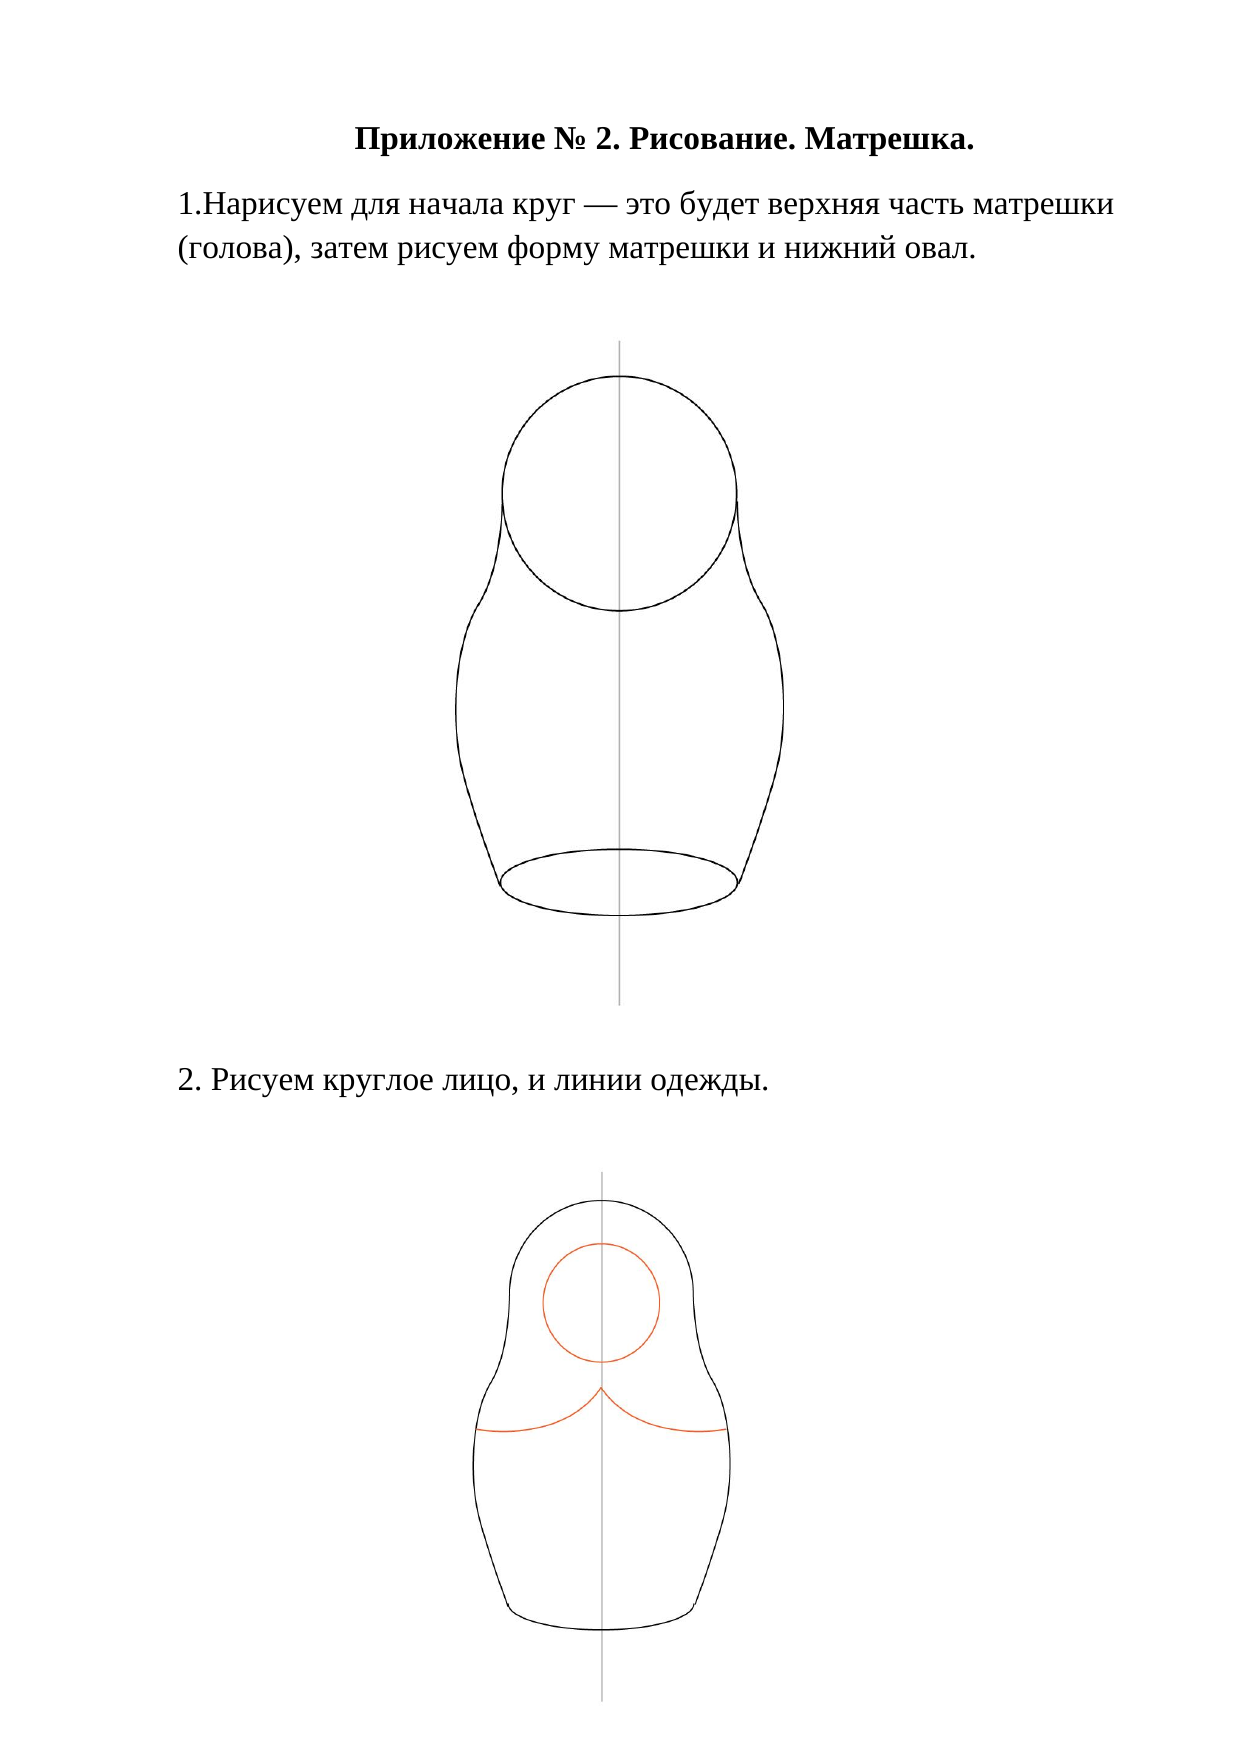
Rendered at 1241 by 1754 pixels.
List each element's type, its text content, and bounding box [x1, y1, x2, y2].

text 1.Нарисуем для начала круг — это будет верхняя часть матрешки (голова), затем рисуем форму матрешки и нижний овал. [177, 183, 1152, 265]
text 2. Рисуем круглое лицо, и линии одежды. [177, 1059, 1152, 1097]
picture [329, 284, 924, 1018]
picture [379, 1123, 832, 1709]
text Приложение № 2. Рисование. Матрешка. [177, 118, 1152, 156]
